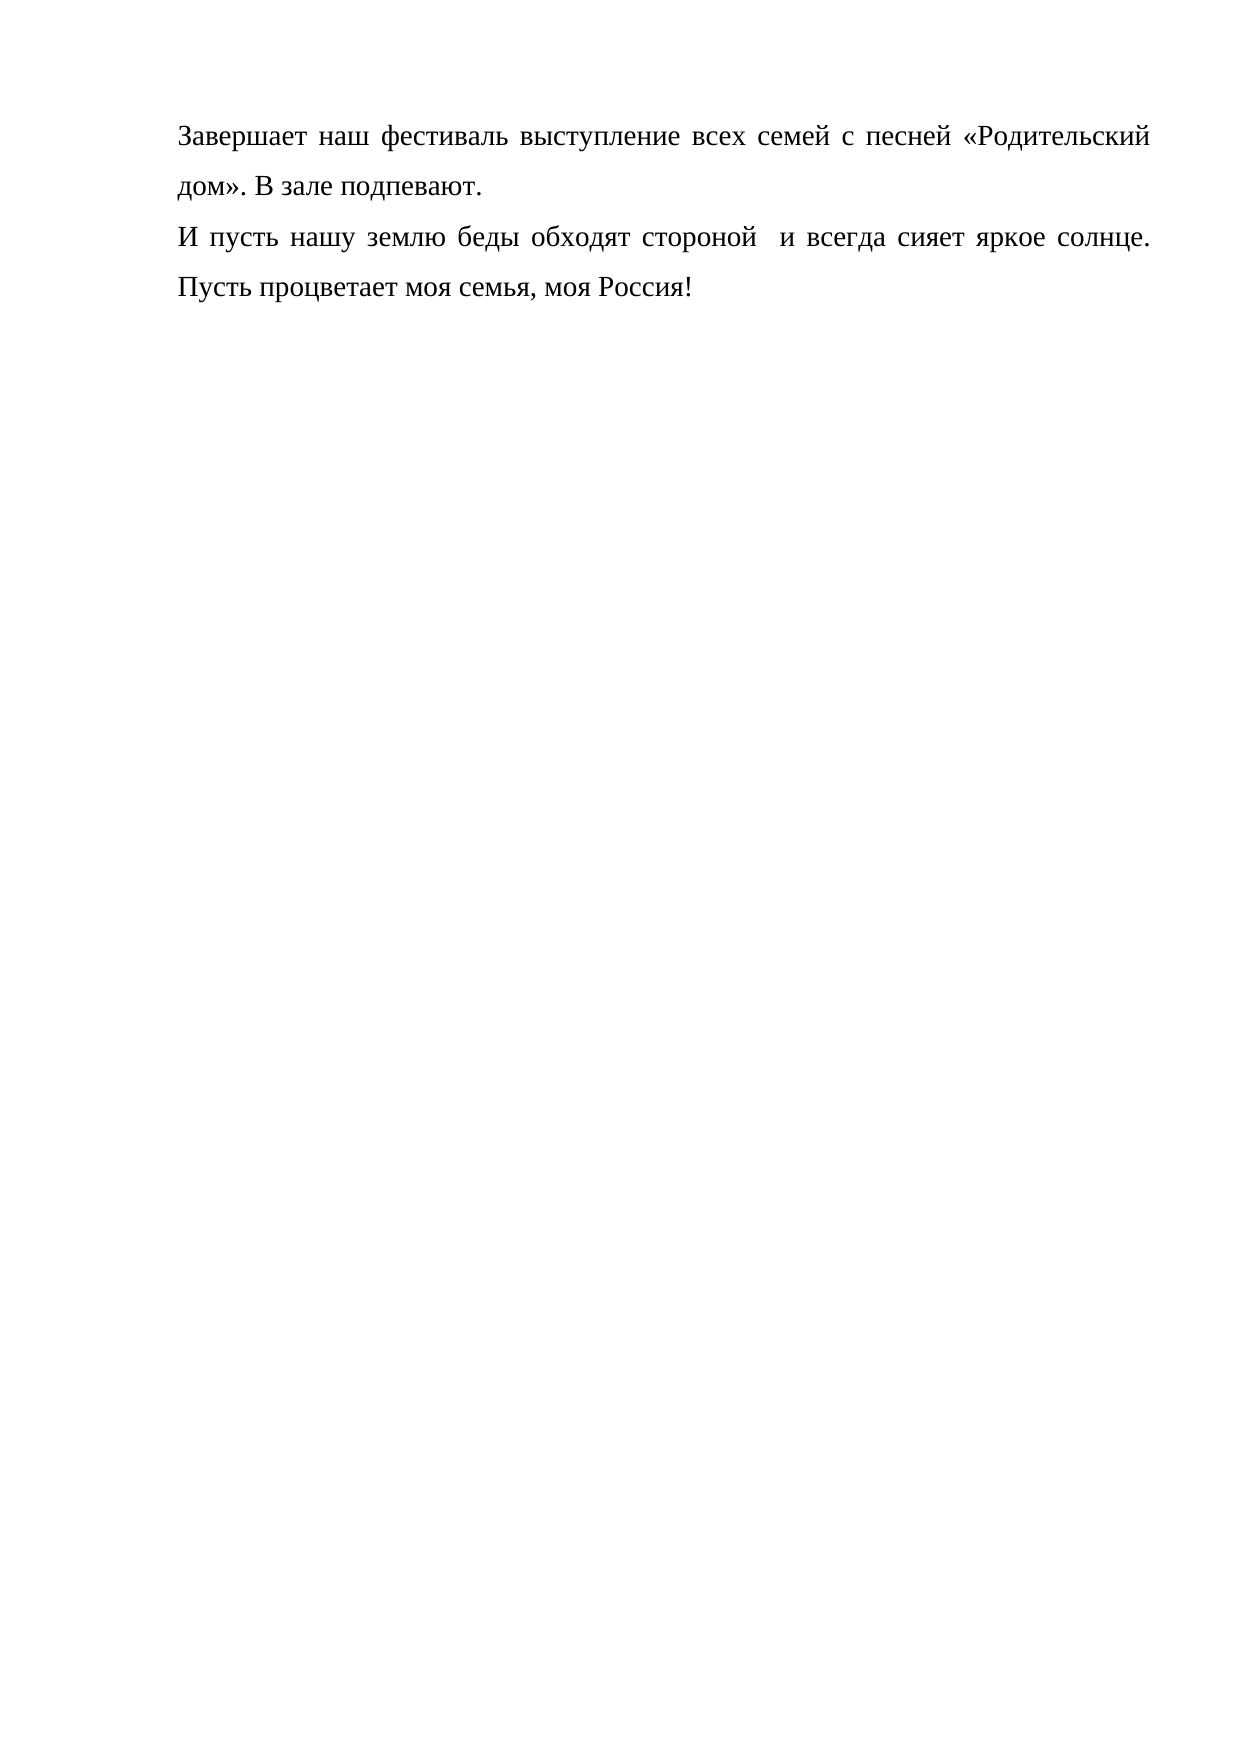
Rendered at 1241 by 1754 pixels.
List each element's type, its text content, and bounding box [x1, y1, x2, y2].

text Завершает наш фестиваль выступление всех семей с песней «Родительский дом». В зале подпевают. [177, 118, 1152, 202]
text И пусть нашу землю беды обходят стороной и всегда сияет яркое солнце. Пусть процветает моя семья, моя Россия! [177, 219, 1152, 303]
